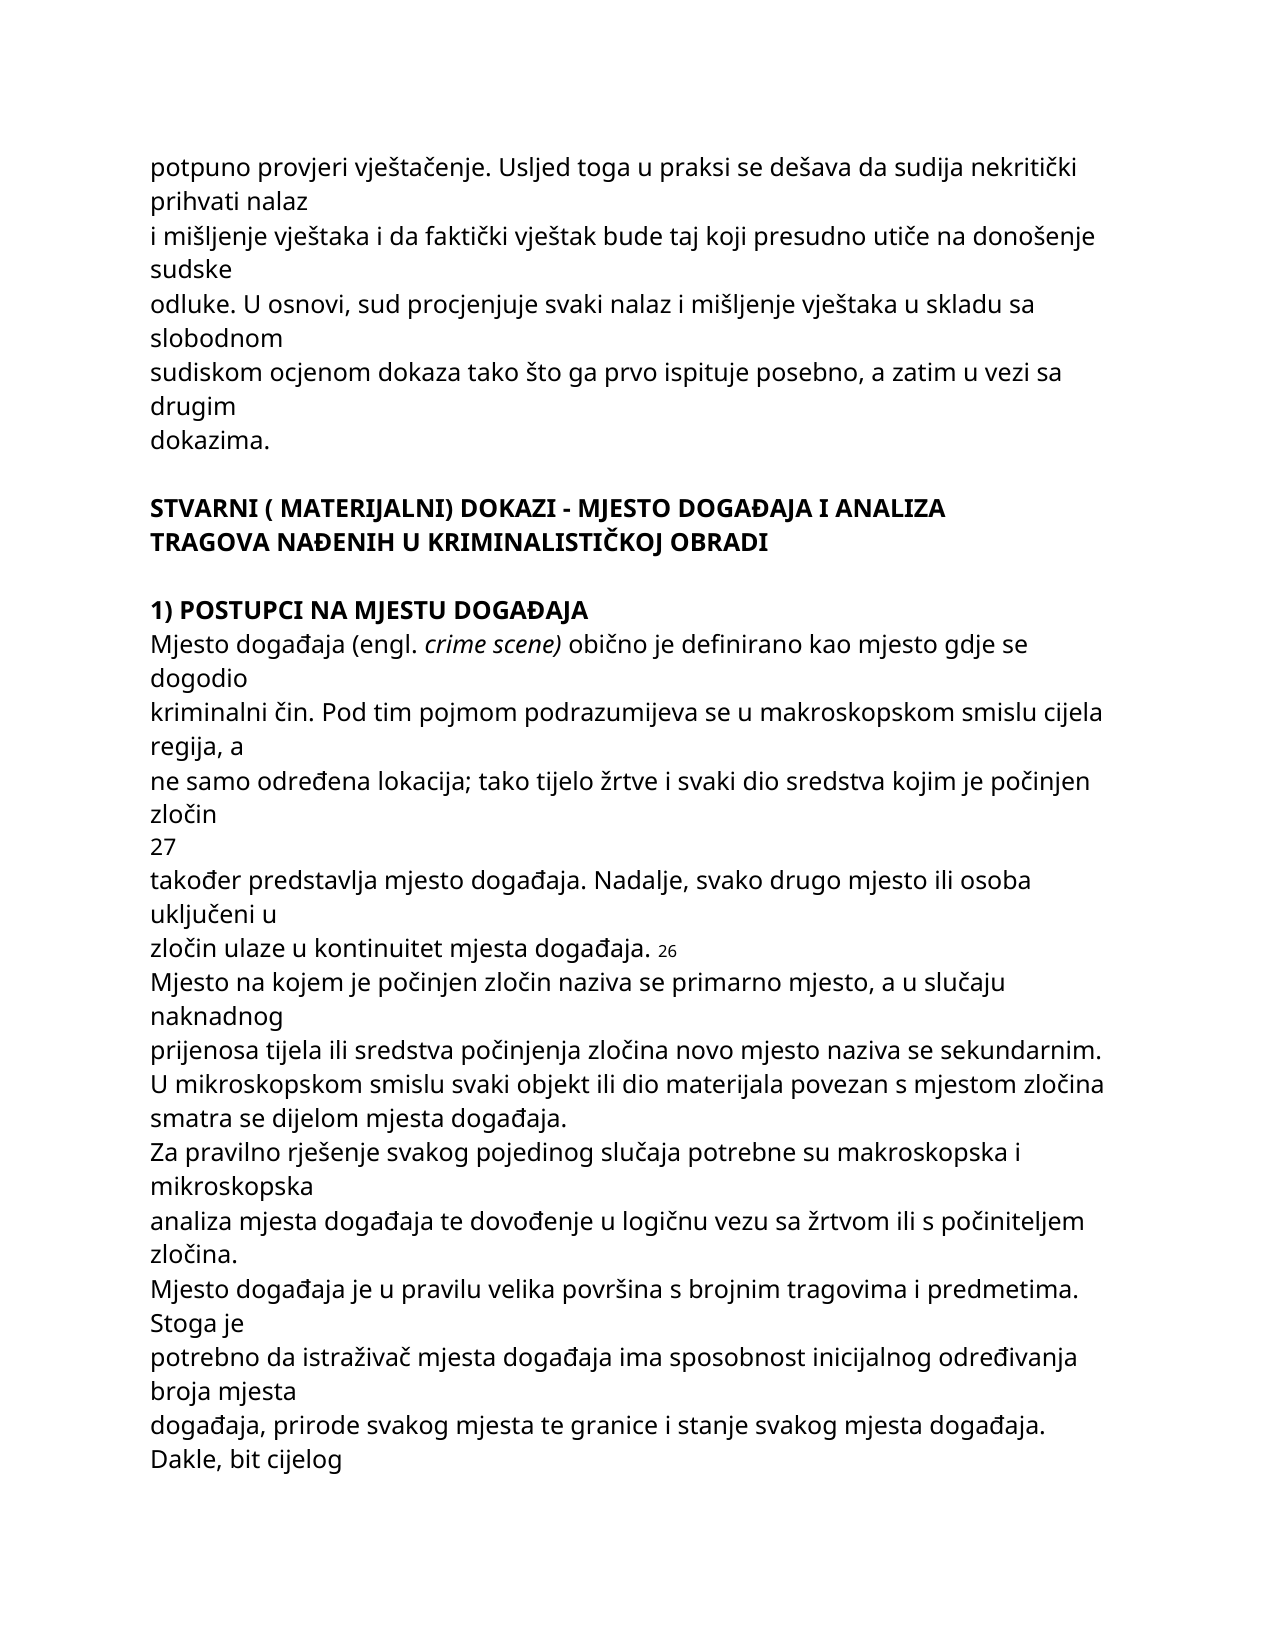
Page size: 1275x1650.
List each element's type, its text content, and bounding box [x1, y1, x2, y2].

text 27 [150, 831, 1125, 862]
text Za pravilno rješenje svakog pojedinog slučaja potrebne su makroskopska i mikroskopska [150, 1135, 1125, 1203]
text potpuno provjeri vještačenje. Usljed toga u praksi se dešava da sudija nekritički prihvati nalaz [150, 150, 1125, 218]
text također predstavlja mjesto događaja. Nadalje, svako drugo mjesto ili osoba uključeni u [150, 862, 1125, 931]
text 1) POSTUPCI NA MJESTU DOGAĐAJA [150, 593, 1125, 627]
text sudiskom ocjenom dokaza tako što ga prvo ispituje posebno, a zatim u vezi sa drugim [150, 354, 1125, 422]
text prijenosa tijela ili sredstva počinjenja zločina novo mjesto naziva se sekundarnim. [150, 1033, 1125, 1067]
text događaja, prirode svakog mjesta te granice i stanje svakog mjesta događaja. Dakle, bit cijelog [150, 1407, 1125, 1476]
text odluke. U osnovi, sud procjenjuje svaki nalaz i mišljenje vještaka u skladu sa slobodnom [150, 286, 1125, 354]
text Mjesto događaja (engl. crime scene) obično je definirano kao mjesto gdje se dogodio [150, 627, 1125, 695]
text TRAGOVA NAĐENIH U KRIMINALISTIČKOJ OBRADI [150, 525, 1125, 559]
text Mjesto događaja je u pravilu velika površina s brojnim tragovima i predmetima. Stoga je [150, 1271, 1125, 1339]
text STVARNI ( MATERIJALNI) DOKAZI - MJESTO DOGAĐAJA I ANALIZA [150, 491, 1125, 525]
text potrebno da istraživač mjesta događaja ima sposobnost inicijalnog određivanja broja mjesta [150, 1339, 1125, 1407]
text ne samo određena lokacija; tako tijelo žrtve i svaki dio sredstva kojim je počinjen zločin [150, 763, 1125, 831]
text Mjesto na kojem je počinjen zločin naziva se primarno mjesto, a u slučaju naknadnog [150, 965, 1125, 1033]
text zločin ulaze u kontinuitet mjesta događaja. 26 [150, 931, 1125, 965]
text U mikroskopskom smislu svaki objekt ili dio materijala povezan s mjestom zločina [150, 1067, 1125, 1101]
text kriminalni čin. Pod tim pojmom podrazumijeva se u makroskopskom smislu cijela regija, a [150, 695, 1125, 763]
text smatra se dijelom mjesta događaja. [150, 1101, 1125, 1135]
text analiza mjesta događaja te dovođenje u logičnu vezu sa žrtvom ili s počiniteljem zločina. [150, 1203, 1125, 1271]
text dokazima. [150, 422, 1125, 457]
text i mišljenje vještaka i da faktički vještak bude taj koji presudno utiče na donošenje sudske [150, 218, 1125, 286]
